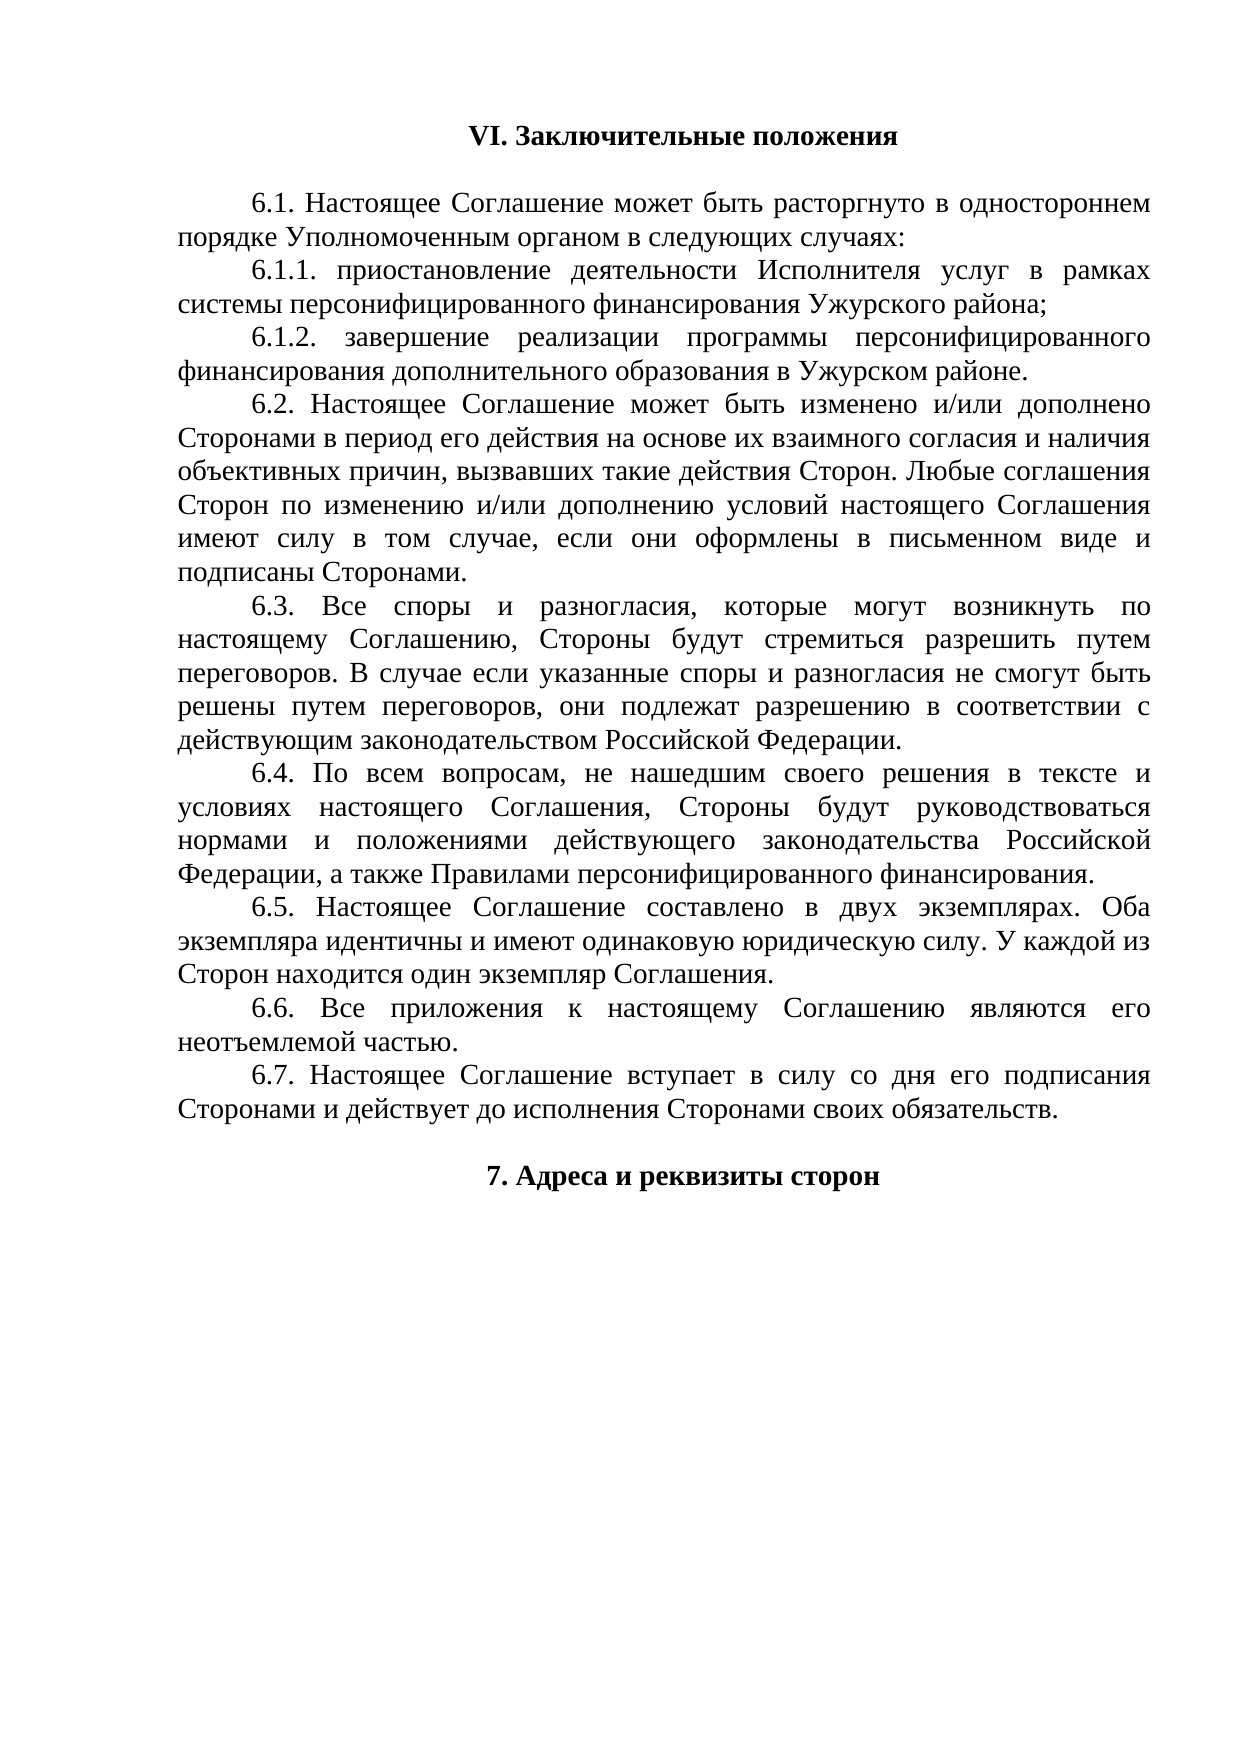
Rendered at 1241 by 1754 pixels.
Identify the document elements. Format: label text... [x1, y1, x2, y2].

text 6.2. Настоящее Соглашение может быть изменено и/или дополнено Сторонами в период его действия на основе их взаимного согласия и наличия объективных причин, вызвавших такие действия Сторон. Любые соглашения Сторон по изменению и/или дополнению условий настоящего Соглашения имеют силу в том случае, если они оформлены в письменном виде и подписаны Сторонами. [177, 386, 1152, 588]
text 6.1.2. завершение реализации программы персонифицированного финансирования дополнительного образования в Ужурском районе. [177, 319, 1152, 386]
text 6.5. Настоящее Соглашение составлено в двух экземплярах. Оба экземпляра идентичны и имеют одинаковую юридическую силу. У каждой из Сторон находится один экземпляр Соглашения. [177, 889, 1152, 990]
text 6.7. Настоящее Соглашение вступает в силу со дня его подписания Сторонами и действует до исполнения Сторонами своих обязательств. [177, 1057, 1152, 1124]
text VI. Заключительные положения [215, 118, 1152, 152]
text 6.1. Настоящее Соглашение может быть расторгнуто в одностороннем порядке Уполномоченным органом в следующих случаях: [177, 185, 1152, 252]
text 7. Адреса и реквизиты сторон [215, 1158, 1152, 1191]
text 6.6. Все приложения к настоящему Соглашению являются его неотъемлемой частью. [177, 990, 1152, 1057]
text 6.4. По всем вопросам, не нашедшим своего решения в тексте и условиях настоящего Соглашения, Стороны будут руководствоваться нормами и положениями действующего законодательства Российской Федерации, а также Правилами персонифицированного финансирования. [177, 755, 1152, 889]
text 6.1.1. приостановление деятельности Исполнителя услуг в рамках системы персонифицированного финансирования Ужурского района; [177, 252, 1152, 319]
text 6.3. Все споры и разногласия, которые могут возникнуть по настоящему Соглашению, Стороны будут стремиться разрешить путем переговоров. В случае если указанные споры и разногласия не смогут быть решены путем переговоров, они подлежат разрешению в соответствии с действующим законодательством Российской Федерации. [177, 588, 1152, 755]
